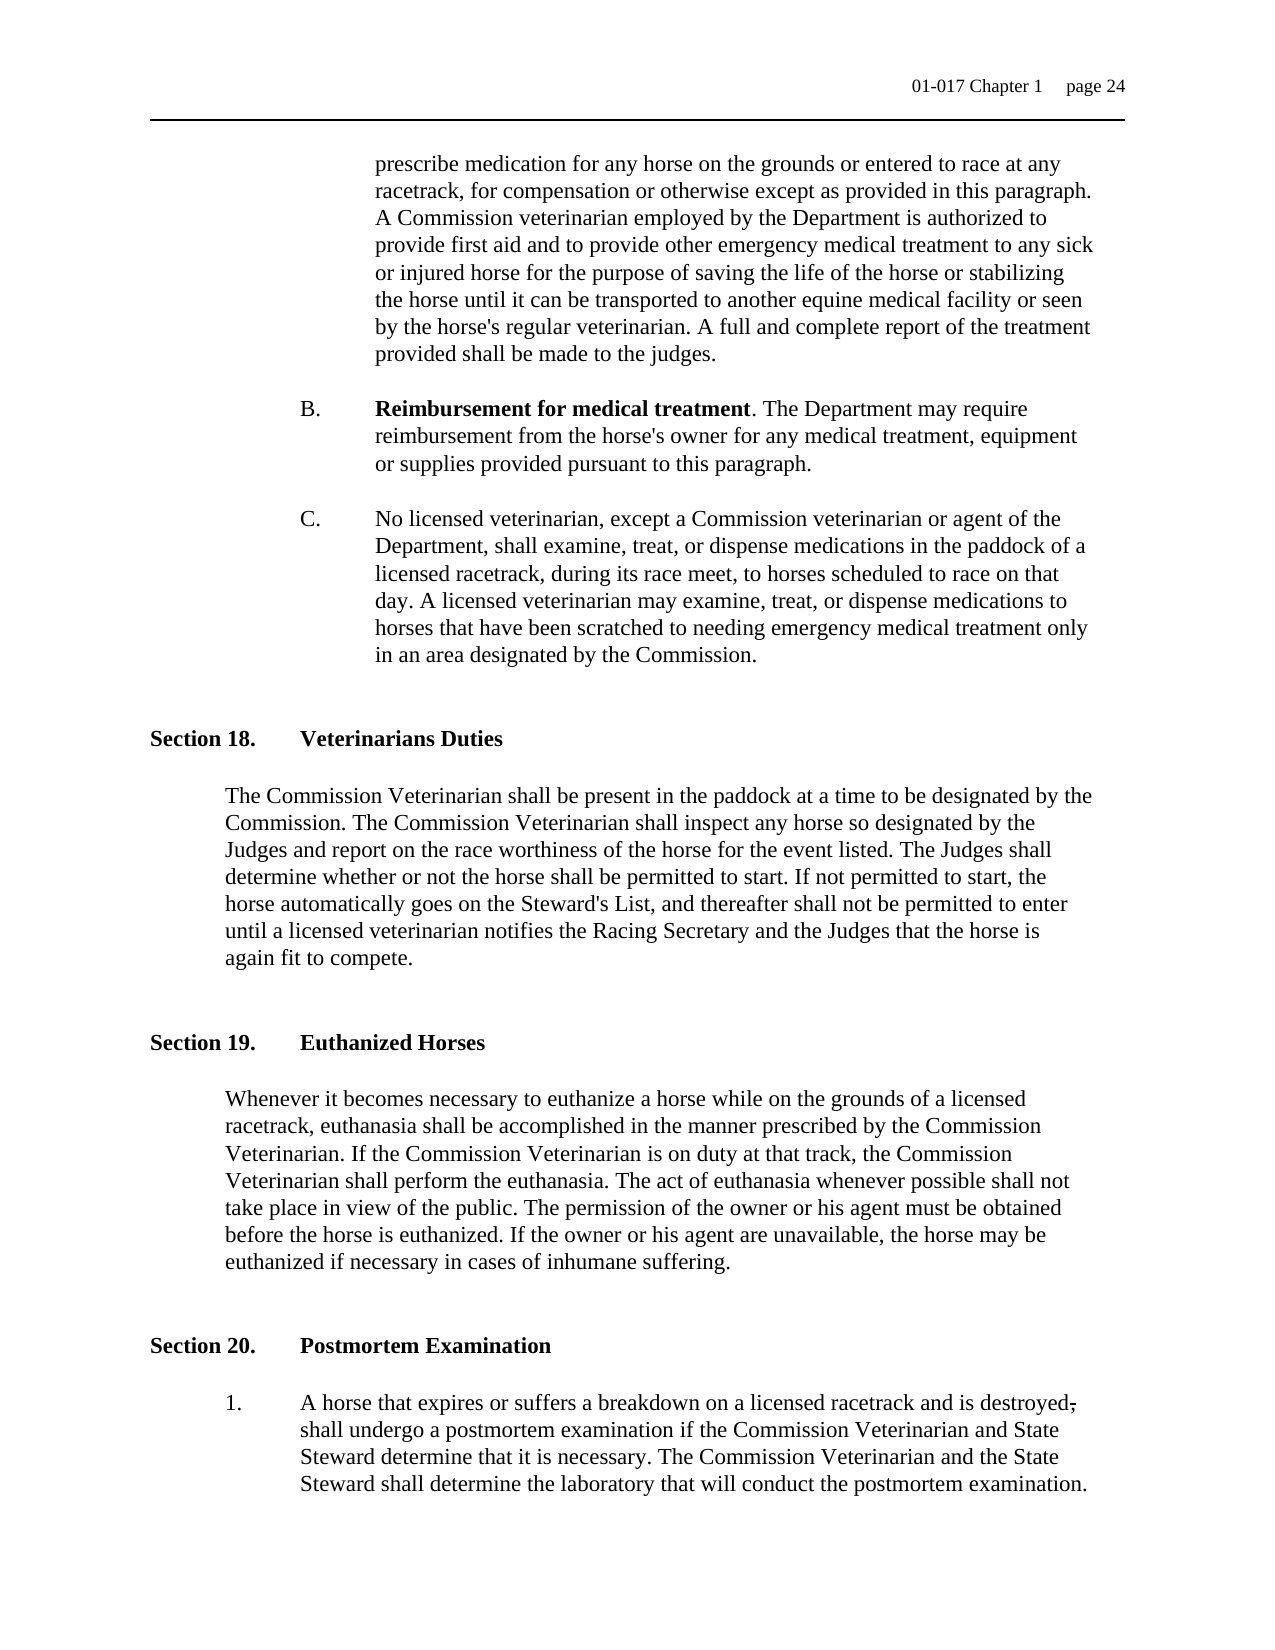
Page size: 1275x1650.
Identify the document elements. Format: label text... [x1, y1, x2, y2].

text Whenever it becomes necessary to euthanize a horse while on the grounds of a licensed racetrack, euthanasia shall be accomplished in the manner prescribed by the Commission Veterinarian. If the Commission Veterinarian is on duty at that track, the Commission Veterinarian shall perform the euthanasia. The act of euthanasia whenever possible shall not take place in view of the public. The permission of the owner or his agent must be obtained before the horse is euthanized. If the owner or his agent are unavailable, the horse may be euthanized if necessary in cases of inhumane suffering. [225, 1085, 1095, 1274]
text 1. A horse that expires or suffers a breakdown on a licensed racetrack and is destroyed, shall undergo a postmortem examination if the Commission Veterinarian and State Steward determine that it is necessary. The Commission Veterinarian and the State Steward shall determine the laboratory that will conduct the postmortem examination. [225, 1389, 1095, 1497]
text The Commission Veterinarian shall be present in the paddock at a time to be designated by the Commission. The Commission Veterinarian shall inspect any horse so designated by the Judges and report on the race worthiness of the horse for the event listed. The Judges shall determine whether or not the horse shall be permitted to start. If not permitted to start, the horse automatically goes on the Steward's List, and thereafter shall not be permitted to enter until a licensed veterinarian notifies the Racing Secretary and the Judges that the horse is again fit to compete. [225, 782, 1095, 971]
subtitle Section 19. Euthanized Horses [150, 1028, 1105, 1055]
list No licensed veterinarian, except a Commission veterinarian or agent of the Department, shall examine, treat, or dispense medications in the paddock of a licensed racetrack, during its race meet, to horses scheduled to race on that day. A licensed veterinarian may examine, treat, or dispense medications to horses that have been scratched to needing emergency medical treatment only in an area designated by the Commission. [300, 505, 1095, 667]
subtitle Section 20. Postmortem Examination [150, 1332, 1105, 1358]
list Reimbursement for medical treatment. The Department may require reimbursement from the horse's owner for any medical treatment, equipment or supplies provided pursuant to this paragraph. [300, 396, 1095, 476]
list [300, 150, 1095, 366]
subtitle Section 18. Veterinarians Duties [150, 725, 1105, 751]
